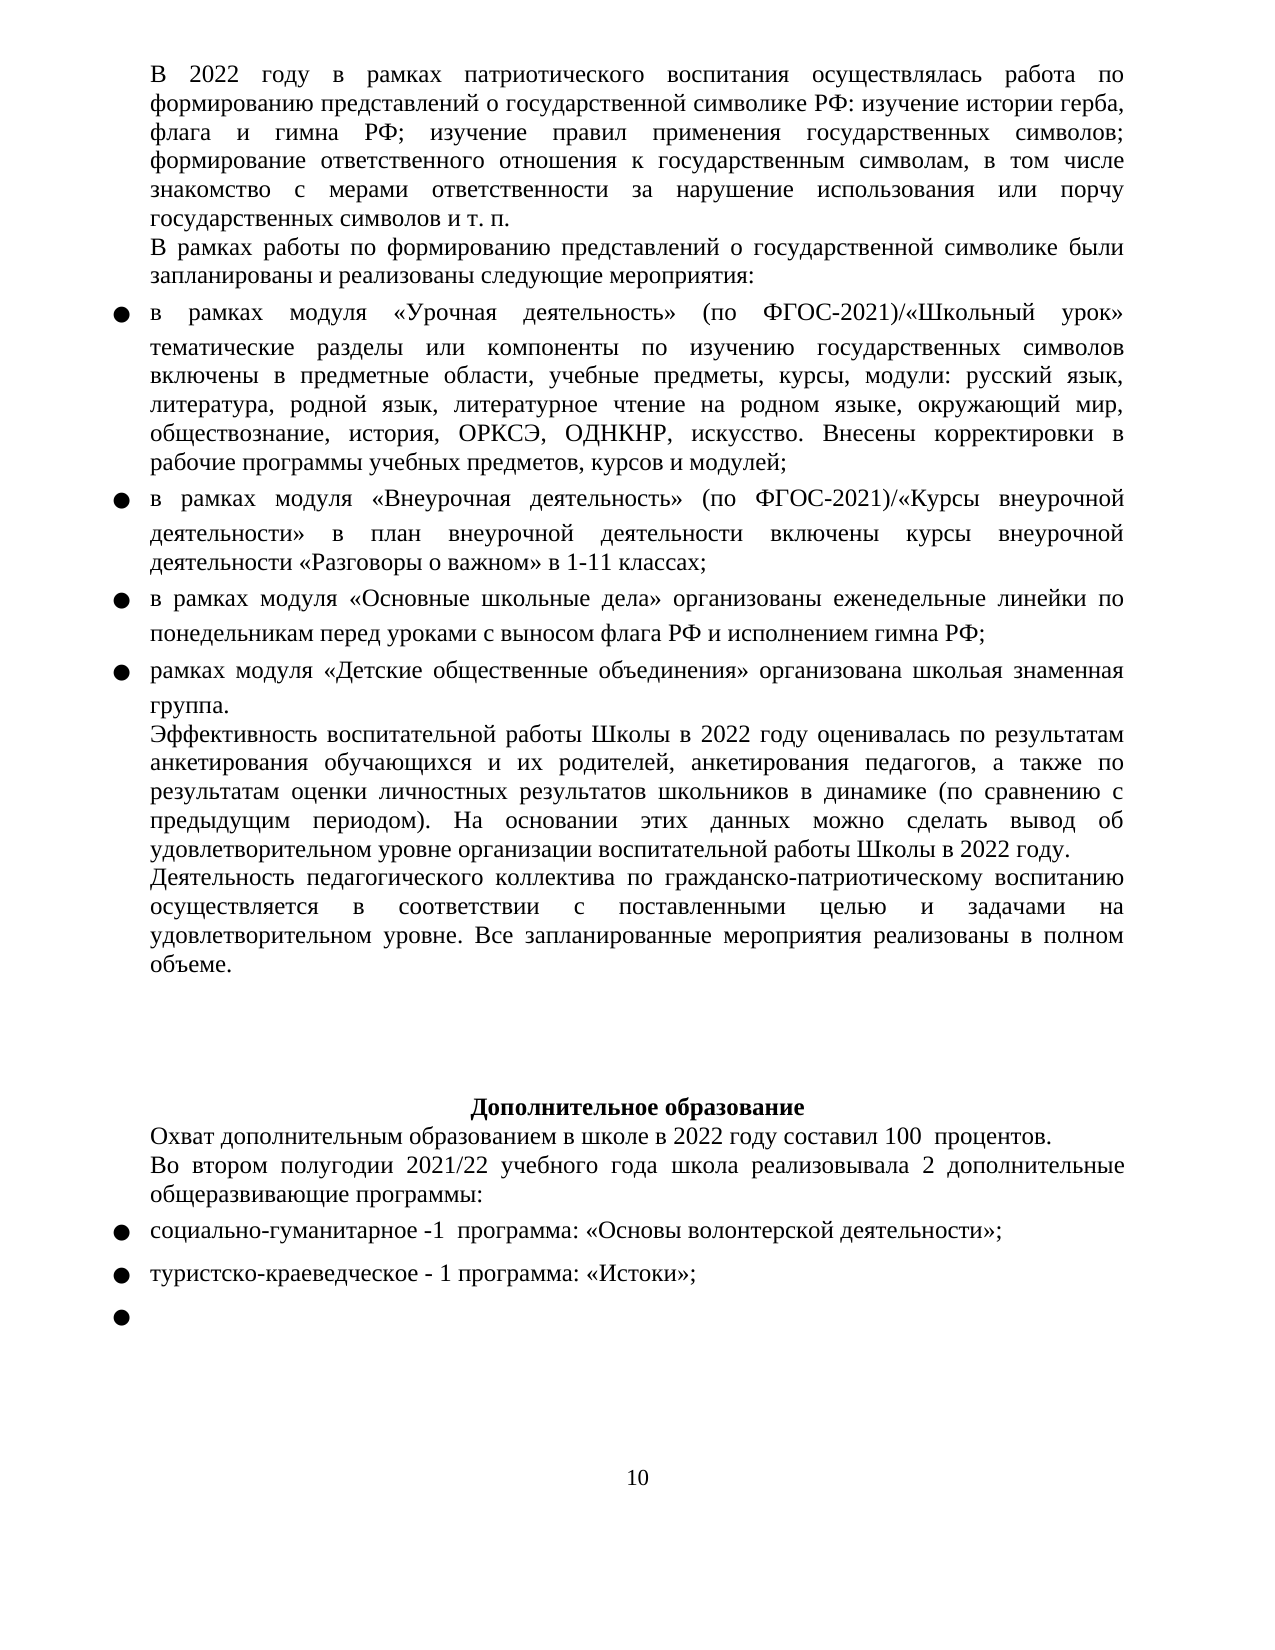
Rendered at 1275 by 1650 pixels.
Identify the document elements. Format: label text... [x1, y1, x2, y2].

text Дополнительное образование [150, 1092, 1125, 1121]
list туристско-краеведческое - 1 программа: «Истоки»; [112, 1250, 1125, 1293]
text Охват дополнительным образованием в школе в 2022 году составил 100 процентов. [150, 1121, 1125, 1150]
text Деятельность педагогического коллектива по гражданско-патриотическому воспитанию осуществляется в соответствии с поставленными целью и задачами на удовлетворительном уровне. Все запланированные мероприятия реализованы в полном объеме. [150, 862, 1125, 977]
list в рамках модуля «Урочная деятельность» (по ФГОС-2021)/«Школьный урок» тематические разделы или компоненты по изучению государственных символов включены в предметные области, учебные предметы, курсы, модули: русский язык, литература, родной язык, литературное чтение на родном языке, окружающий мир, обществознание, история, ОРКСЭ, ОДНКНР, искусство. Внесены корректировки в рабочие программы учебных предметов, курсов и модулей; [112, 289, 1125, 476]
list рамках модуля «Детские общественные объединения» организована школьая знаменная группа. [112, 647, 1125, 719]
text Эффективность воспитательной работы Школы в 2022 году оценивалась по результатам анкетирования обучающихся и их родителей, анкетирования педагогов, а также по результатам оценки личностных результатов школьников в динамике (по сравнению с предыдущим периодом). На основании этих данных можно сделать вывод об удовлетворительном уровне организации воспитательной работы Школы в 2022 году. [150, 719, 1125, 862]
text В 2022 году в рамках патриотического воспитания осуществлялась работа по формированию представлений о государственной символике РФ: изучение истории герба, флага и гимна РФ; изучение правил применения государственных символов; формирование ответственного отношения к государственным символам, в том числе знакомство с мерами ответственности за нарушение использования или порчу государственных символов и т. п. [150, 59, 1125, 232]
list социально-гуманитарное -1 программа: «Основы волонтерской деятельности»; [112, 1207, 1125, 1250]
list в рамках модуля «Основные школьные дела» организованы еженедельные линейки по понедельникам перед уроками с выносом флага РФ и исполнением гимна РФ; [112, 576, 1125, 647]
text Во втором полугодии 2021/22 учебного года школа реализовывала 2 дополнительные общеразвивающие программы: [150, 1150, 1125, 1207]
text В рамках работы по формированию представлений о государственной символике были запланированы и реализованы следующие мероприятия: [150, 232, 1125, 289]
list в рамках модуля «Внеурочная деятельность» (по ФГОС-2021)/«Курсы внеурочной деятельности» в план внеурочной деятельности включены курсы внеурочной деятельности «Разговоры о важном» в 1-11 классах; [112, 476, 1125, 576]
